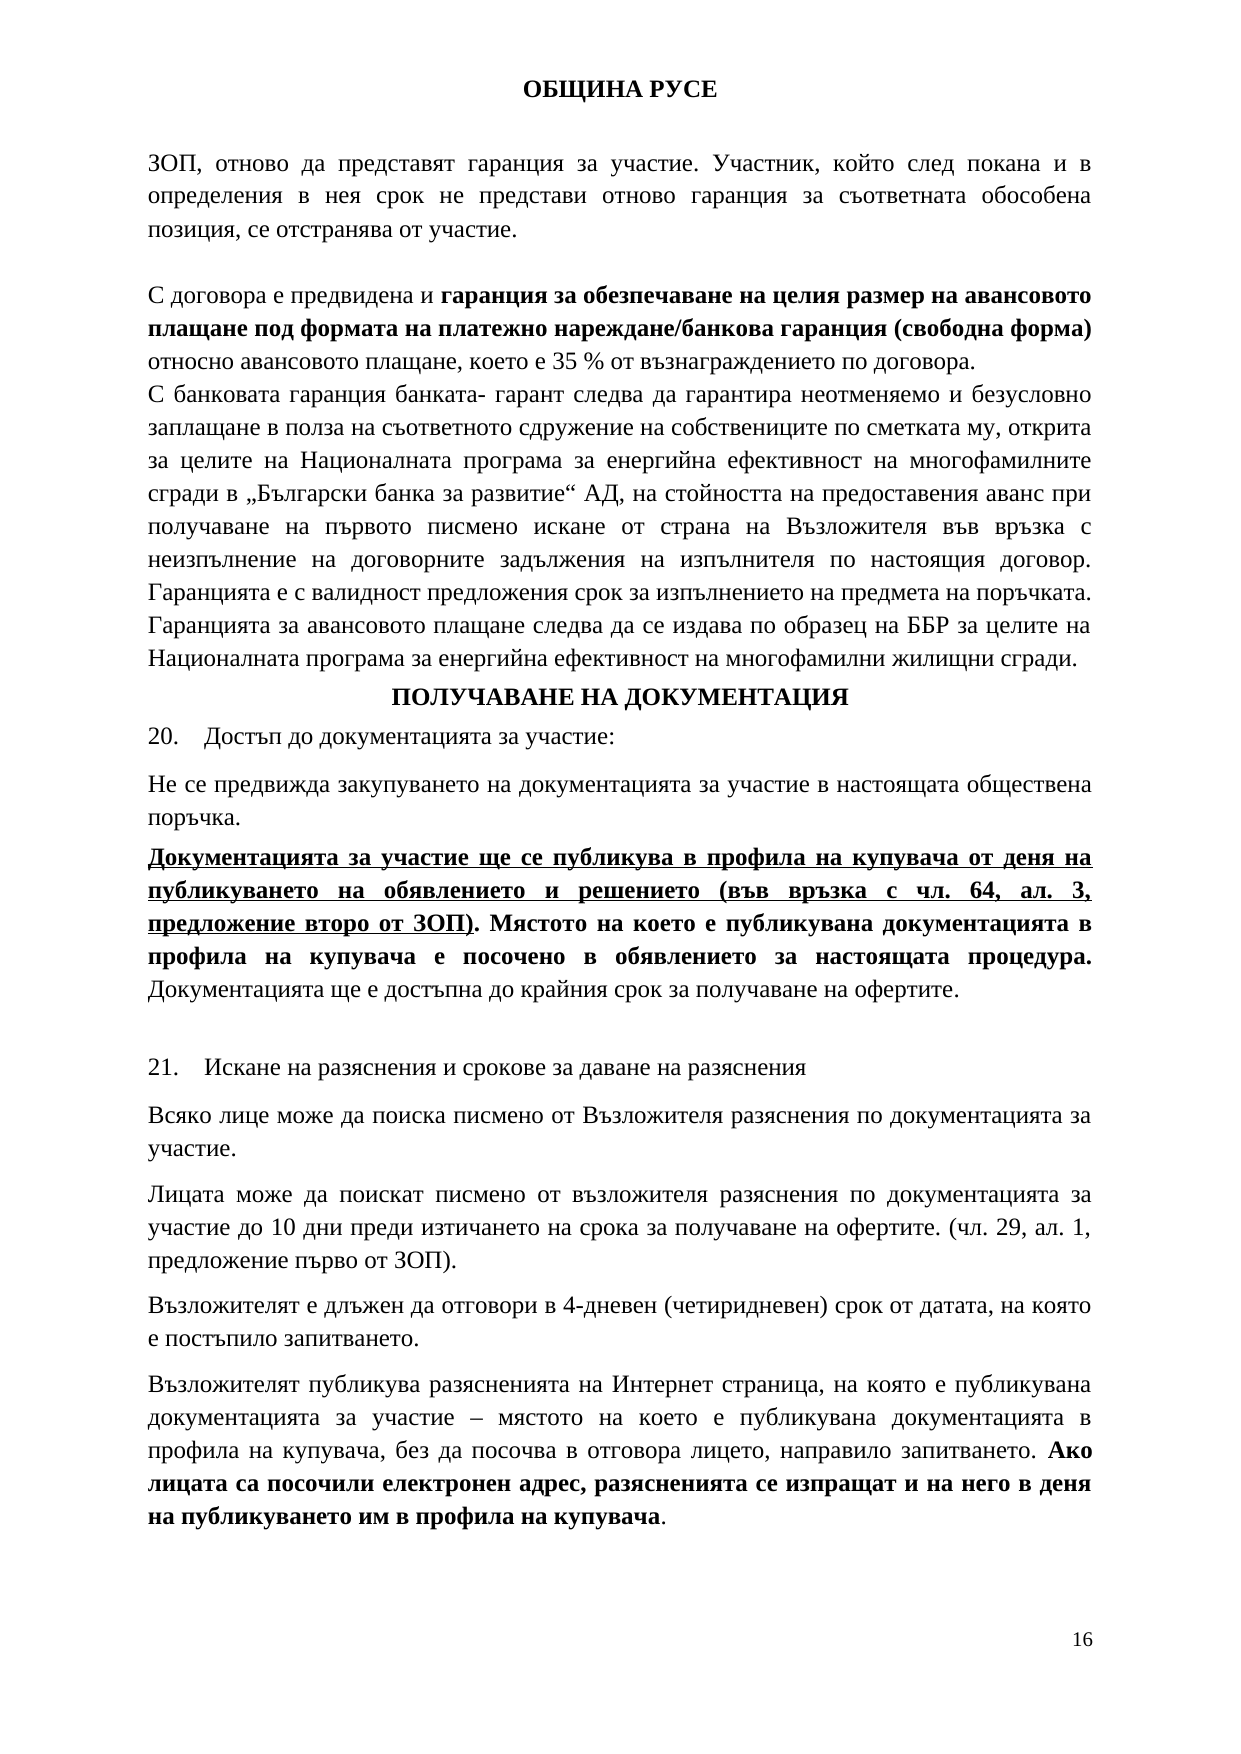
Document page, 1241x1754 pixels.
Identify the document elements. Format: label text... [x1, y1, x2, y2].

text Документацията за участие ще се публикува в профила на купувача от деня на публикуването на обявлението и решението (във връзка с чл. 64, ал. 3, предложение второ от ЗОП). Мястото на което е публикувана документацията в профила на купувача е посочено в обявлението за настоящата процедура. Документацията ще е достъпна до крайния срок за получаване на офертите. [148, 842, 1093, 867]
text Документацията за участие ще се публикува в профила на купувача от деня на публикуването на обявлението и решението (във връзка с чл. 64, ал. 3, предложение второ от ЗОП). Мястото на което е публикувана документацията в профила на купувача е посочено в обявлението за настоящата процедура. Документацията ще е достъпна до крайния срок за получаване на офертите. [148, 868, 1093, 1003]
text Не се предвижда закупуването на документацията за участие в настоящата обществена поръчка. [148, 769, 1093, 831]
text Възложителят публикува разясненията на Интернет страница, на която е публикувана документацията за участие – мястото на което е публикувана документацията в профила на купувача, без да посочва в отговора лицето, направило запитването. Ако лицата са посочили електронен адрес, разясненията се изпращат и на него в деня на публикуването им в профила на купувача. [148, 1369, 1093, 1530]
text Възложителят е длъжен да отговори в 4-дневен (четиридневен) срок от датата, на която е постъпило запитването. [148, 1291, 1093, 1352]
text С банковата гаранция банката- гарант следва да гарантира неотменяемо и безусловно заплащане в полза на съответното сдружение на собствениците по сметката му, открита за целите на Националната програма за енергийна ефективност на многофамилните сгради в „Български банка за развитие“ АД, на стойността на предоставения аванс при получаване на първото писмено искане от страна на Възложителя във връзка с неизпълнение на договорните задължения на изпълнителя по настоящия договор. Гаранцията е с валидност предложения срок за изпълнението на предмета на поръчката. Гаранцията за авансовото плащане следва да се издава по образец на ББР за целите на Националната програма за енергийна ефективност на многофамилни жилищни сгради. [148, 379, 1093, 672]
text Лицата може да поискат писмено от възложителя разяснения по документацията за участие до 10 дни преди изтичането на срока за получаване на офертите. (чл. 29, ал. 1, предложение първо от ЗОП). [148, 1179, 1093, 1274]
list Достъп до документацията за участие: [148, 721, 1093, 750]
text ПОЛУЧАВАНЕ НА ДОКУМЕНТАЦИЯ [148, 682, 1093, 711]
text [148, 148, 1093, 242]
list Искане на разяснения и срокове за даване на разяснения [148, 1052, 1093, 1081]
text Всяко лице може да поиска писмено от Възложителя разяснения по документацията за участие. [148, 1100, 1093, 1162]
text С договора е предвидена и гаранция за обезпечаване на целия размер на авансовото плащане под формата на платежно нареждане/банкова гаранция (свободна форма) относно авансовото плащане, което е 35 % от възнаграждението по договора. [148, 280, 1093, 374]
